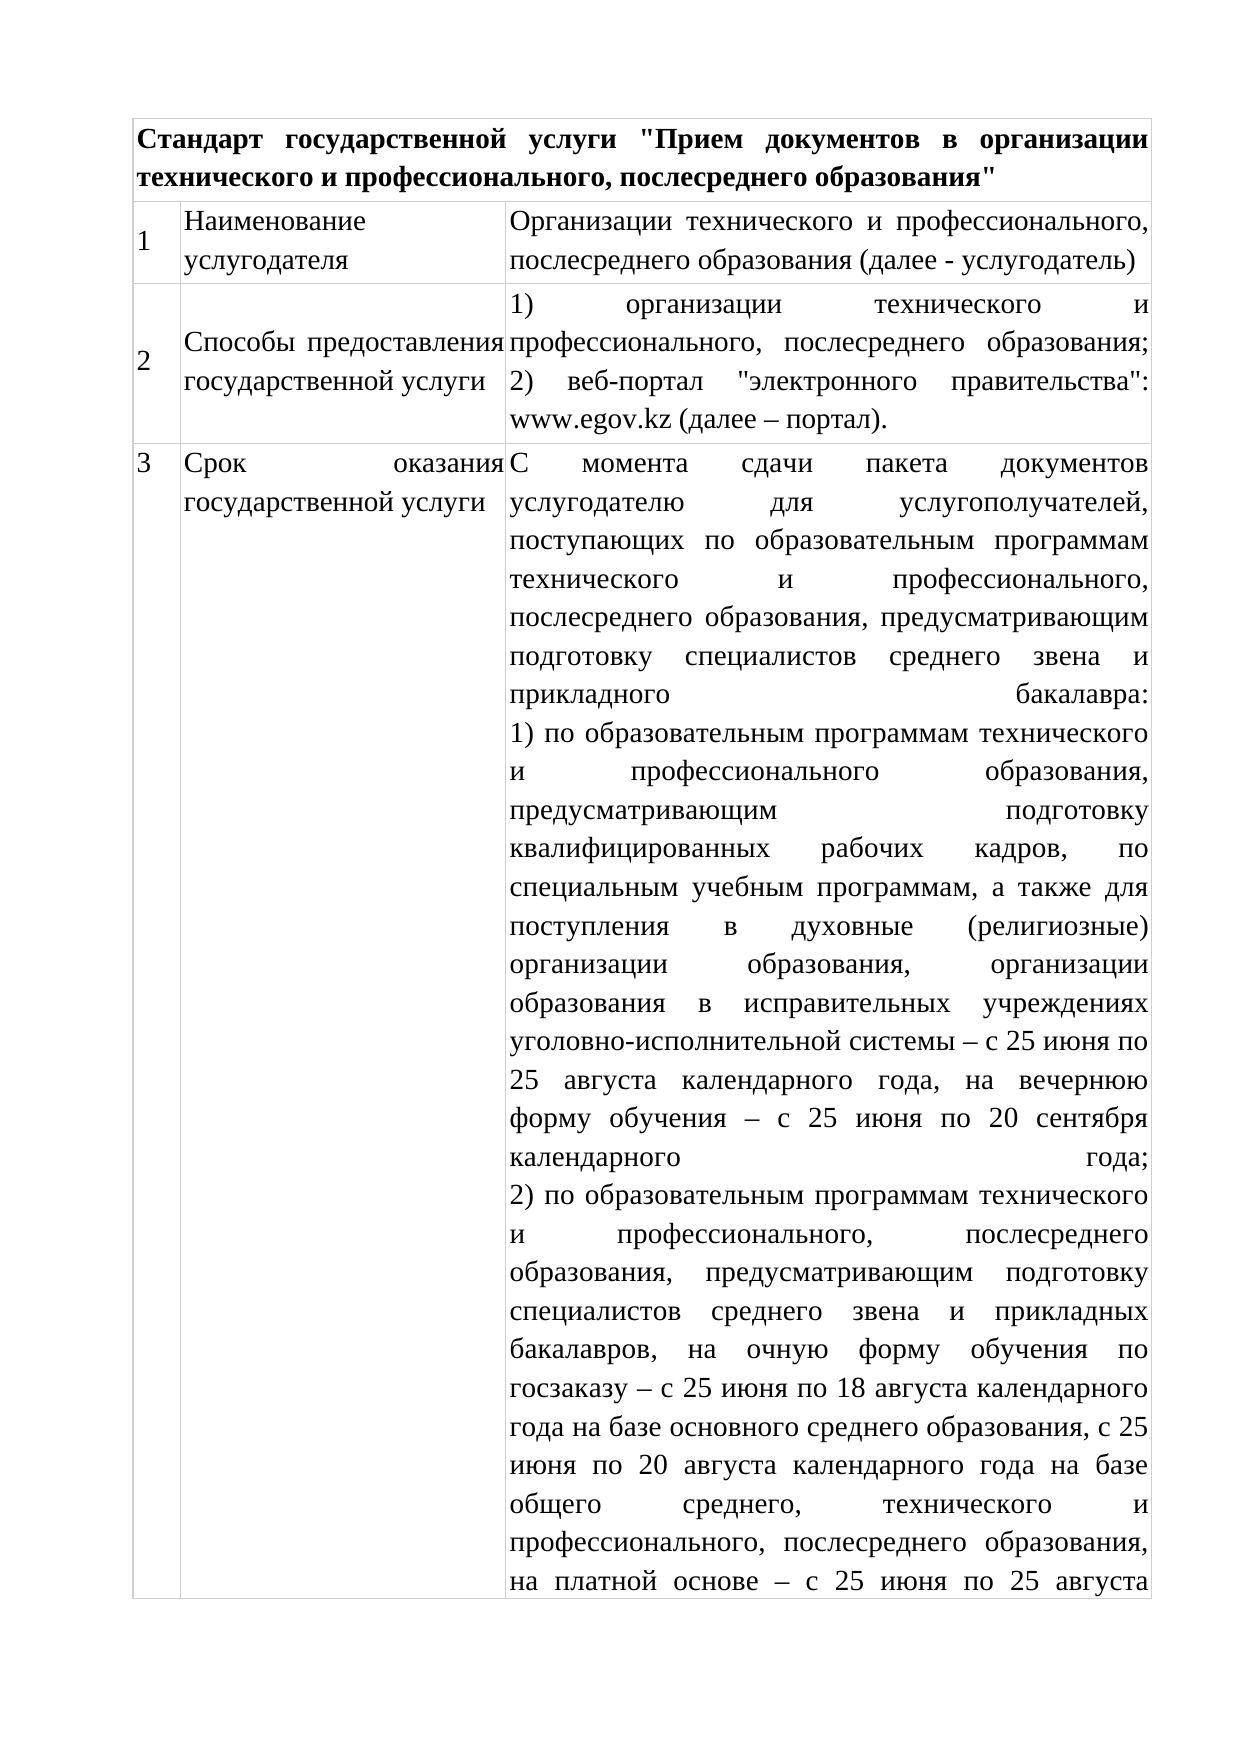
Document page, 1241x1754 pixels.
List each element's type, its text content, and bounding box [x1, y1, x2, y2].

table_cell 2 [134, 284, 180, 442]
table_cell Организации технического и профессионального, послесреднего образования (далее - услугодатель) [506, 202, 1151, 283]
table_cell 1 [134, 202, 180, 283]
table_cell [181, 444, 505, 1598]
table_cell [506, 444, 1151, 1598]
table_header Стандарт государственной услуги "Прием документов в организации технического и профессионального, послесреднего образования" [134, 119, 1151, 201]
table_cell Способы предоставления государственной услуги [181, 284, 505, 442]
table_cell 3 [134, 444, 180, 1598]
table_cell 1) организации технического и профессионального, послесреднего образования; 2) веб-портал "электронного правительства": www.egov.kz (далее – портал). [506, 284, 1151, 442]
table_cell Наименование услугодателя [181, 202, 505, 283]
